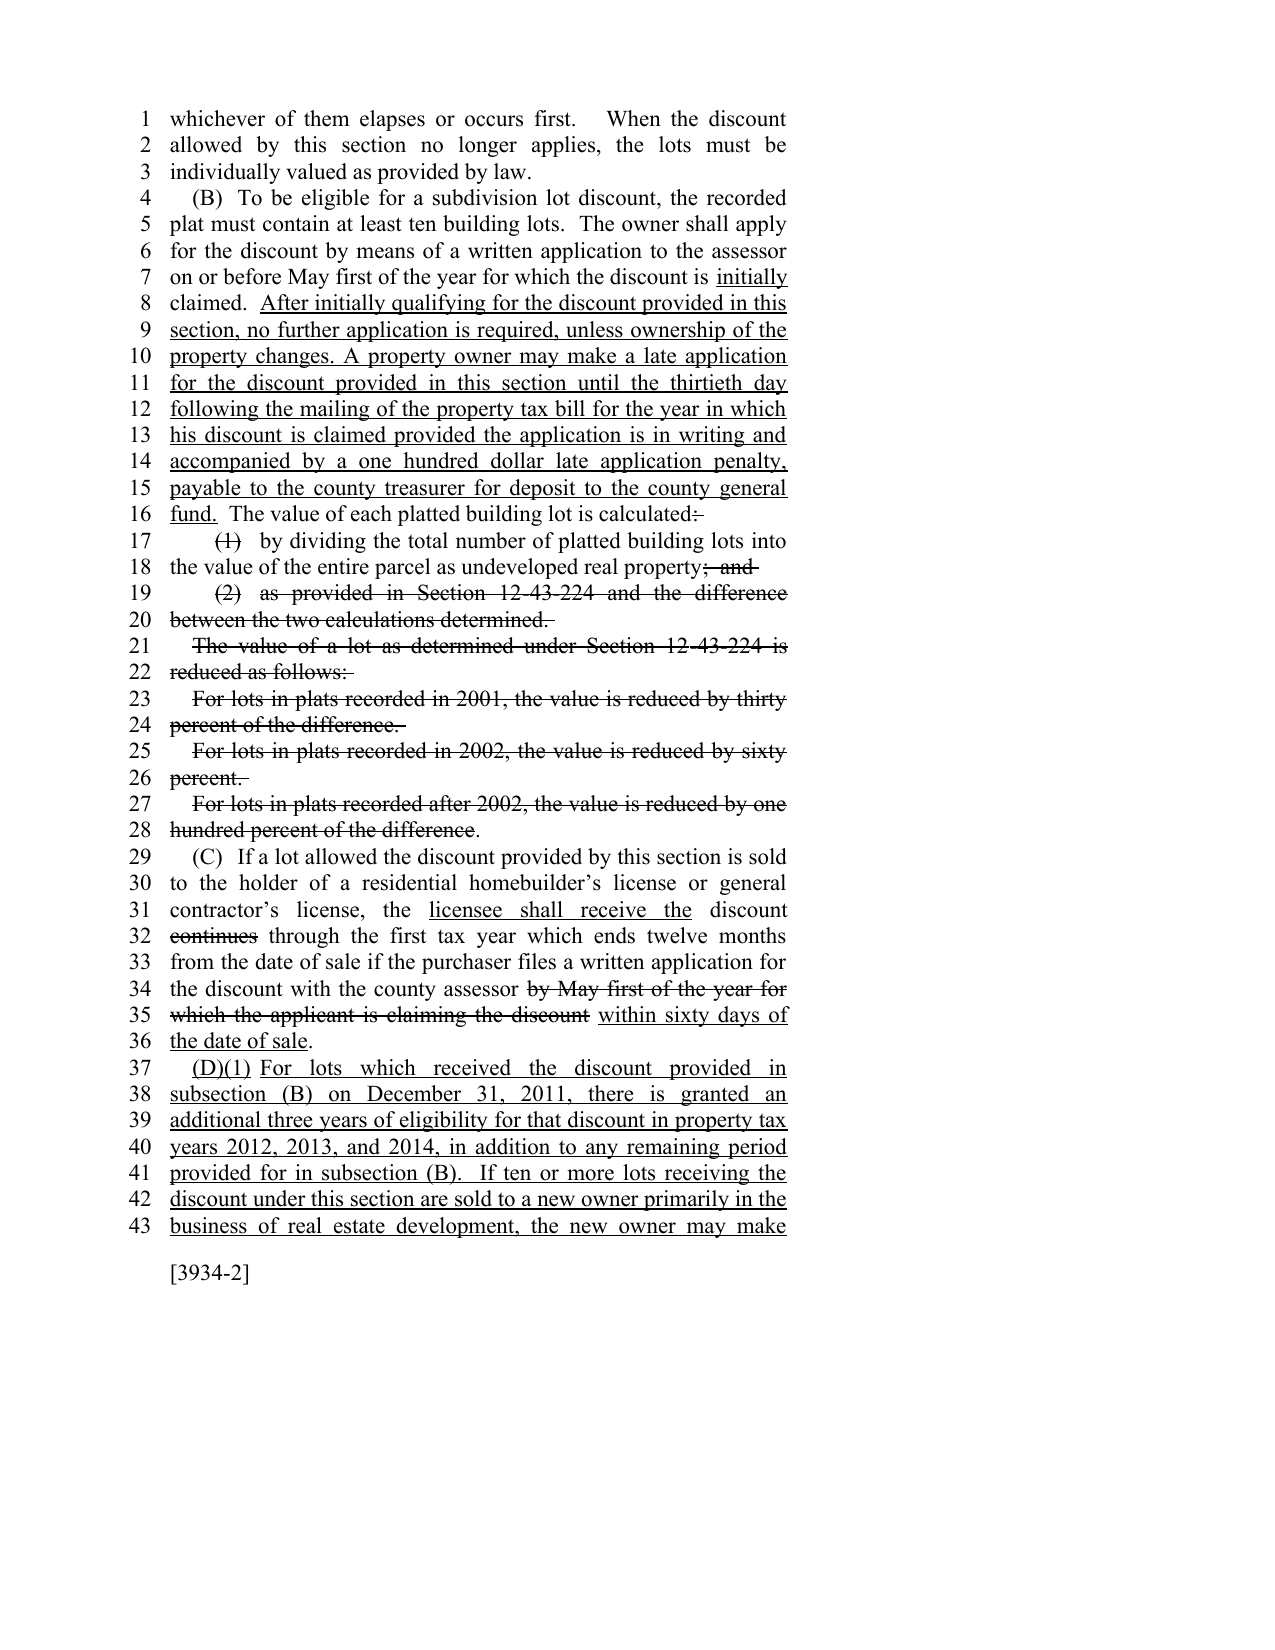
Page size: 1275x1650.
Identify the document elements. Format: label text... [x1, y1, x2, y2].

text The value of a lot as determined under Section 12-43-224 is reduced as follows: [169, 632, 787, 685]
text (1) by dividing the total number of platted building lots into the value of the entire parcel as undeveloped real property; and [169, 527, 787, 579]
text For lots in plats recorded in 2001, the value is reduced by thirty percent of the difference. [169, 685, 787, 737]
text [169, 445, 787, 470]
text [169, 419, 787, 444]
text (B) To be eligible for a subdivision lot discount, the recorded plat must contain at least ten building lots. The owner shall apply for the discount by means of a written application to the assessor on or before May first of the year for which the discount is initially claimed. After initially qualifying for the discount provided in this section, no further application is required, unless ownership of the property changes. A property owner may make a late application for the discount provided in this section until the thirtieth day following the mailing of the property tax bill for the year in which his discount is claimed provided the application is in writing and accompanied by a one hundred dollar late application penalty, payable to the county treasurer for deposit to the county general fund. The value of each platted building lot is calculated: [169, 184, 787, 339]
text For lots in plats recorded in 2002, the value is reduced by sixty percent. [169, 737, 787, 790]
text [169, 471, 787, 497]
text (C) If a lot allowed the discount provided by this section is sold to the holder of a residential homebuilder’s license or general contractor’s license, the licensee shall receive the discount continues through the first tax year which ends twelve months from the date of sale if the purchaser files a written application for the discount with the county assessor by May first of the year for which the applicant is claiming the discount within sixty days of the date of sale. [169, 843, 787, 1054]
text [169, 1209, 787, 1235]
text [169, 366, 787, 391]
text (2) as provided in Section 12-43-224 and the difference between the two calculations determined. [169, 579, 787, 632]
text For lots in plats recorded after 2002, the value is reduced by one hundred percent of the difference. [169, 790, 787, 843]
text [169, 105, 787, 184]
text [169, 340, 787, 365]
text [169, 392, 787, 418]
